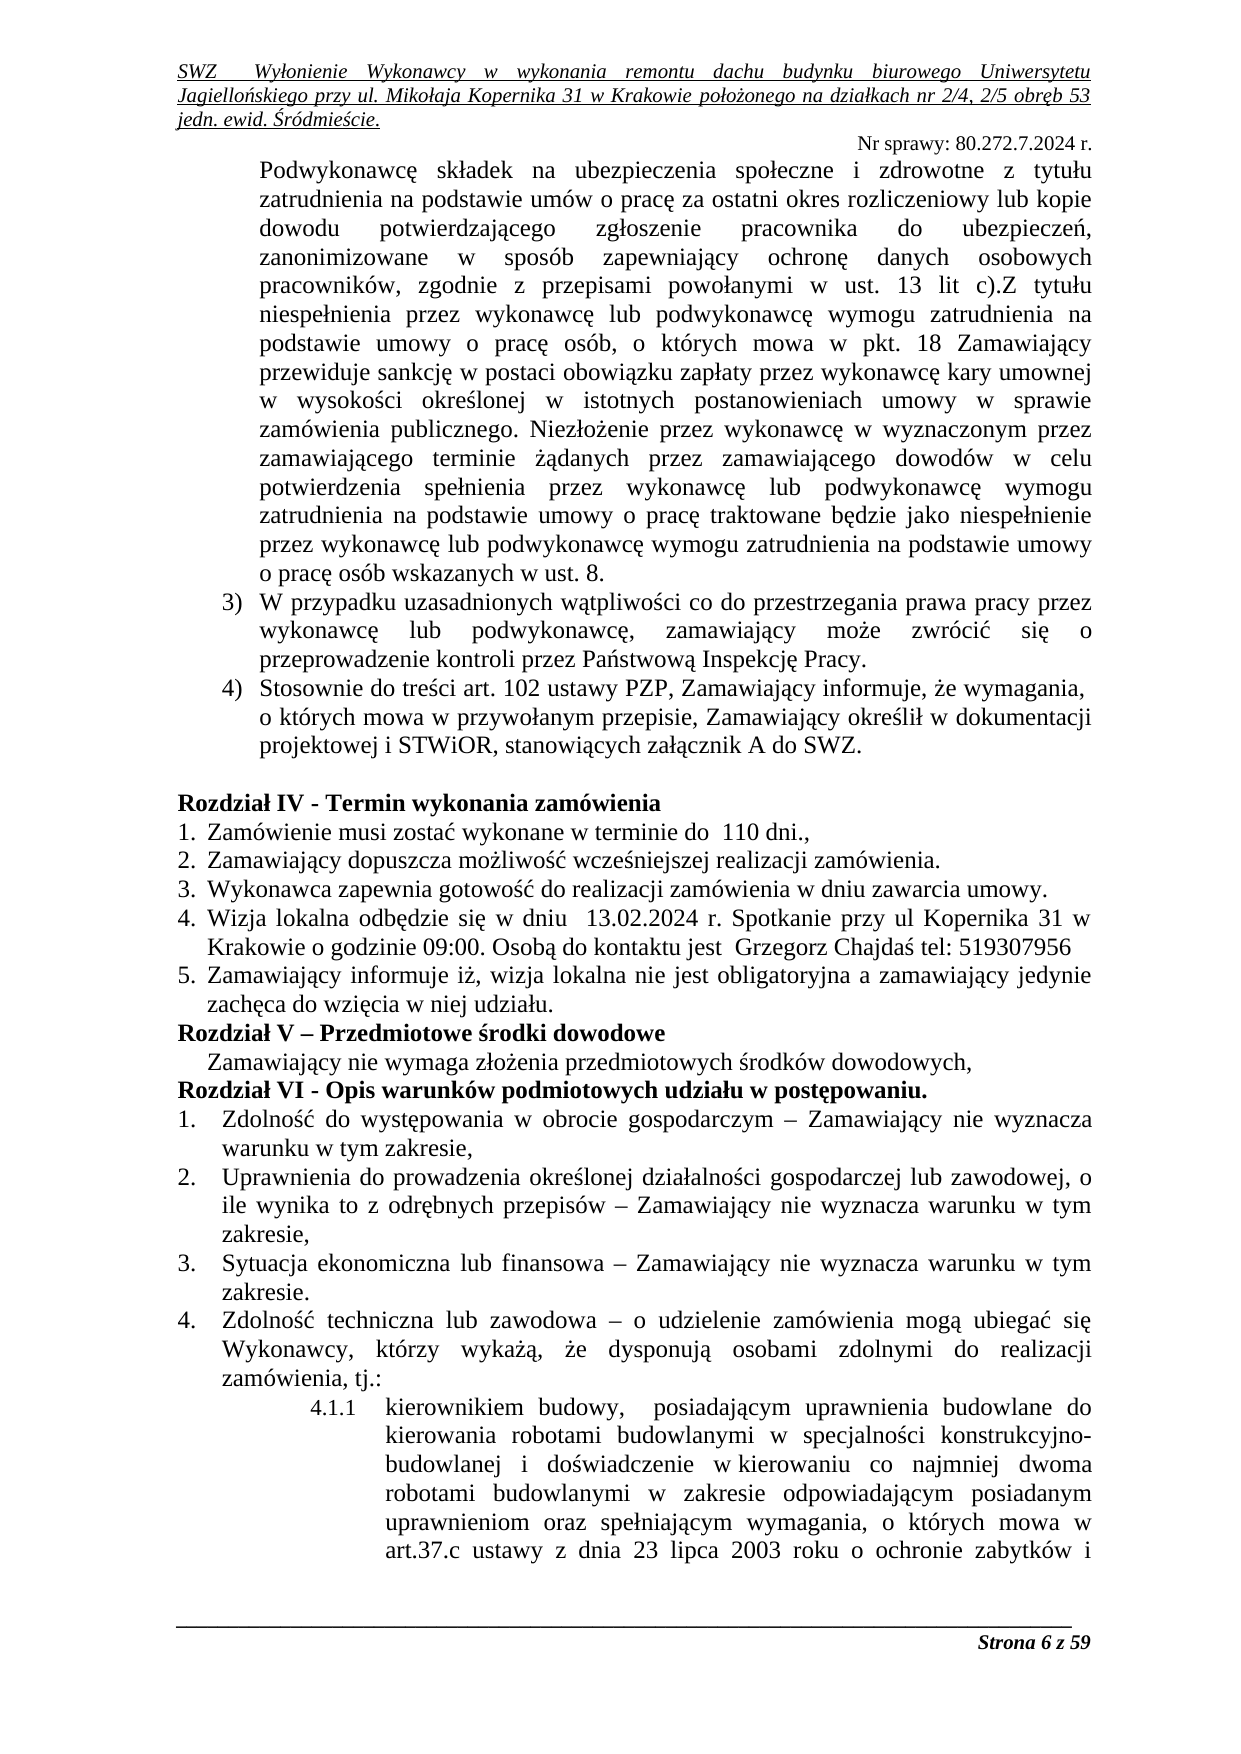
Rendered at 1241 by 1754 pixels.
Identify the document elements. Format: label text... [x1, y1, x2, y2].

list Wykonawca zapewnia gotowość do realizacji zamówienia w dniu zawarcia umowy. [177, 874, 1092, 903]
list Zdolność techniczna lub zawodowa – o udzielenie zamówienia mogą ubiegać się Wykonawcy, którzy wykażą, że dysponują osobami zdolnymi do realizacji zamówienia, tj.: [177, 1305, 1092, 1392]
list Zamówienie musi zostać wykonane w terminie do 110 dni., [177, 817, 1092, 845]
list Sytuacja ekonomiczna lub finansowa – Zamawiający nie wyznacza warunku w tym zakresie. [177, 1248, 1092, 1305]
text Rozdział IV - Termin wykonania zamówienia [177, 788, 1092, 817]
list Zamawiający informuje iż, wizja lokalna nie jest obligatoryjna a zamawiający jedynie zachęca do wzięcia w niej udziału. [177, 960, 1092, 1018]
list Zdolność do występowania w obrocie gospodarczym – Zamawiający nie wyznacza warunku w tym zakresie, [177, 1104, 1092, 1162]
list Uprawnienia do prowadzenia określonej działalności gospodarczej lub zawodowej, o ile wynika to z odrębnych przepisów – Zamawiający nie wyznacza warunku w tym zakresie, [177, 1162, 1092, 1248]
list Zamawiający dopuszcza możliwość wcześniejszej realizacji zamówienia. [177, 845, 1092, 874]
list Zamawiający nie wymaga złożenia przedmiotowych środków dowodowych, [207, 1047, 1092, 1075]
text Rozdział VI - Opis warunków podmiotowych udziału w postępowaniu. [177, 1075, 1092, 1104]
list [310, 1392, 1092, 1564]
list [259, 155, 1092, 587]
list W przypadku uzasadnionych wątpliwości co do przestrzegania prawa pracy przez wykonawcę lub podwykonawcę, zamawiający może zwrócić się o przeprowadzenie kontroli przez Państwową Inspekcję Pracy. [222, 587, 1092, 673]
text Rozdział V – Przedmiotowe środki dowodowe [177, 1018, 1092, 1047]
list Wizja lokalna odbędzie się w dniu 13.02.2024 r. Spotkanie przy ul Kopernika 31 w Krakowie o godzinie 09:00. Osobą do kontaktu jest Grzegorz Chajdaś tel: 519307956 [177, 903, 1092, 960]
list Stosownie do treści art. 102 ustawy PZP, Zamawiający informuje, że wymagania, o których mowa w przywołanym przepisie, Zamawiający określił w dokumentacji projektowej i STWiOR, stanowiących załącznik A do SWZ. [222, 673, 1092, 759]
